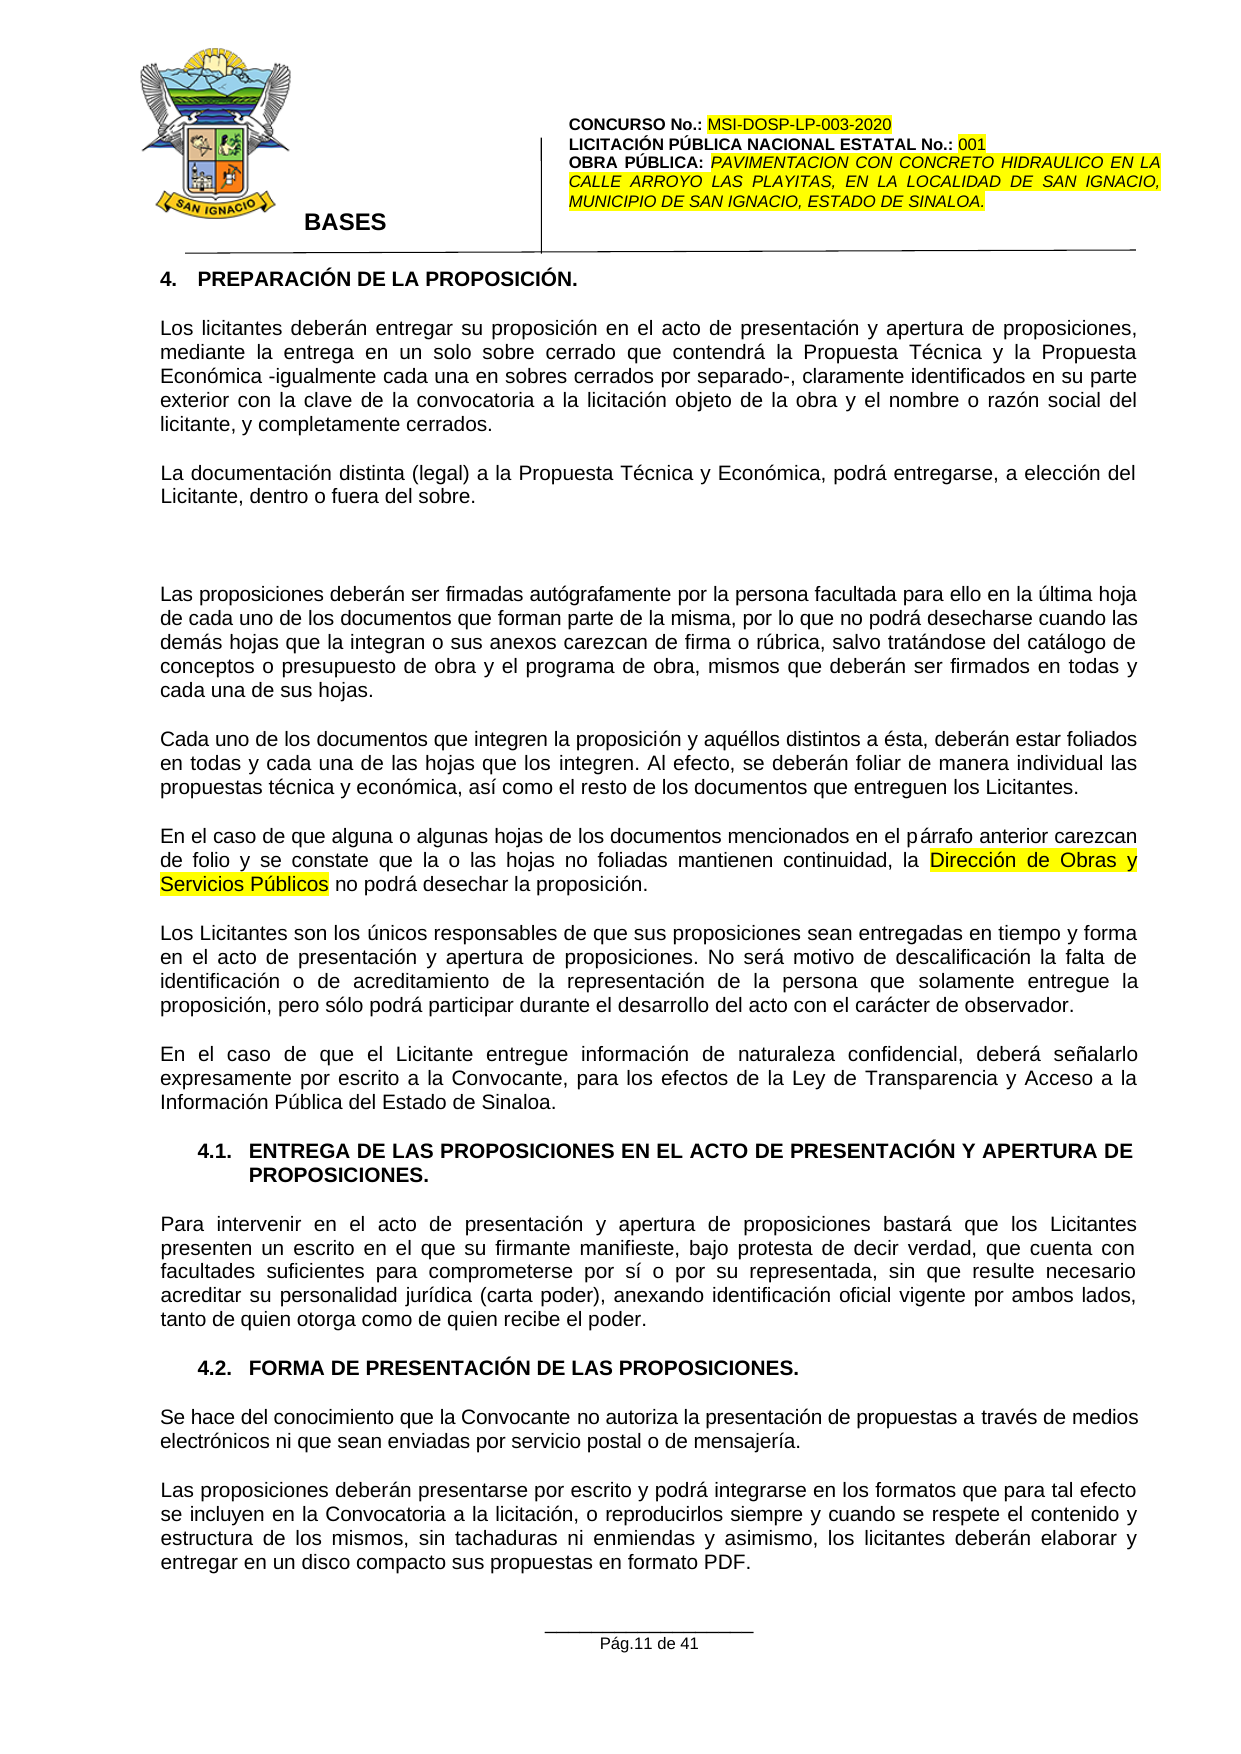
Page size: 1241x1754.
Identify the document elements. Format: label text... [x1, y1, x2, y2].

text Las proposiciones deberán presentarse por escrito y podrá integrarse en los formatos que para tal efecto se incluyen en la Convocatoria a la licitación, o reproducirlos siempre y cuando se respete el contenido y estructura de los mismos, sin tachaduras ni enmiendas y asimismo, los licitantes deberán elaborar y entregar en un disco compacto sus propuestas en formato PDF. [160, 1478, 1138, 1574]
picture [135, 35, 294, 226]
list ENTREGA DE LAS PROPOSICIONES EN EL ACTO DE PRESENTACIÓN Y APERTURA DE PROPOSICIONES. [197, 1138, 1134, 1186]
text La documentación distinta (legal) a la Propuesta Técnica y Económica, podrá entregarse, a elección del Licitante, dentro o fuera del sobre. [160, 460, 1137, 508]
text Se hace del conocimiento que la Convocante no autoriza la presentación de propuestas a través de medios electrónicos ni que sean enviadas por servicio postal o de mensajería. [160, 1405, 1138, 1453]
text Los licitantes deberán entregar su proposición en el acto de presentación y apertura de proposiciones, mediante la entrega en un solo sobre cerrado que contendrá la Propuesta Técnica y la Propuesta Económica -igualmente cada una en sobres cerrados por separado-, claramente identificados en su parte exterior con la clave de la convocatoria a la licitación objeto de la obra y el nombre o razón social del licitante, y completamente cerrados. [160, 316, 1138, 435]
text En el caso de que alguna o algunas hojas de los documentos mencionados en el párrafo anterior carezcan de folio y se constate que la o las hojas no foliadas mantienen continuidad, la Dirección de Obras y Servicios Públicos no podrá desechar la proposición. [160, 824, 1137, 896]
text Cada uno de los documentos que integren la proposición y aquéllos distintos a ésta, deberán estar foliados en todas y cada una de las hojas que los integren. Al efecto, se deberán foliar de manera individual las propuestas técnica y económica, así como el resto de los documentos que entreguen los Licitantes. [160, 727, 1138, 799]
text En el caso de que el Licitante entregue información de naturaleza confidencial, deberá señalarlo expresamente por escrito a la Convocante, para los efectos de la Ley de Transparencia y Acceso a la Información Pública del Estado de Sinaloa. [160, 1042, 1138, 1113]
text Las proposiciones deberán ser firmadas autógrafamente por la persona facultada para ello en la última hoja de cada uno de los documentos que forman parte de la misma, por lo que no podrá desecharse cuando las demás hojas que la integran o sus anexos carezcan de firma o rúbrica, salvo tratándose del catálogo de conceptos o presupuesto de obra y el programa de obra, mismos que deberán ser firmados en todas y cada una de sus hojas. [160, 582, 1138, 702]
text Los Licitantes son los únicos responsables de que sus proposiciones sean entregadas en tiempo y forma en el acto de presentación y apertura de proposiciones. No será motivo de descalificación la falta de identificación o de acreditamiento de la representación de la persona que solamente entregue la proposición, pero sólo podrá participar durante el desarrollo del acto con el carácter de observador. [160, 921, 1138, 1017]
list FORMA DE PRESENTACIÓN DE LAS PROPOSICIONES. [197, 1356, 1134, 1380]
text Para intervenir en el acto de presentación y apertura de proposiciones bastará que los Licitantes presenten un escrito en el que su firmante manifieste, bajo protesta de decir verdad, que cuenta con facultades suficientes para comprometerse por sí o por su representada, sin que resulte necesario acreditar su personalidad jurídica (carta poder), anexando identificación oficial vigente por ambos lados, tanto de quien otorga como de quien recibe el poder. [160, 1211, 1137, 1331]
list PREPARACIÓN DE LA PROPOSICIÓN. [160, 267, 1134, 291]
